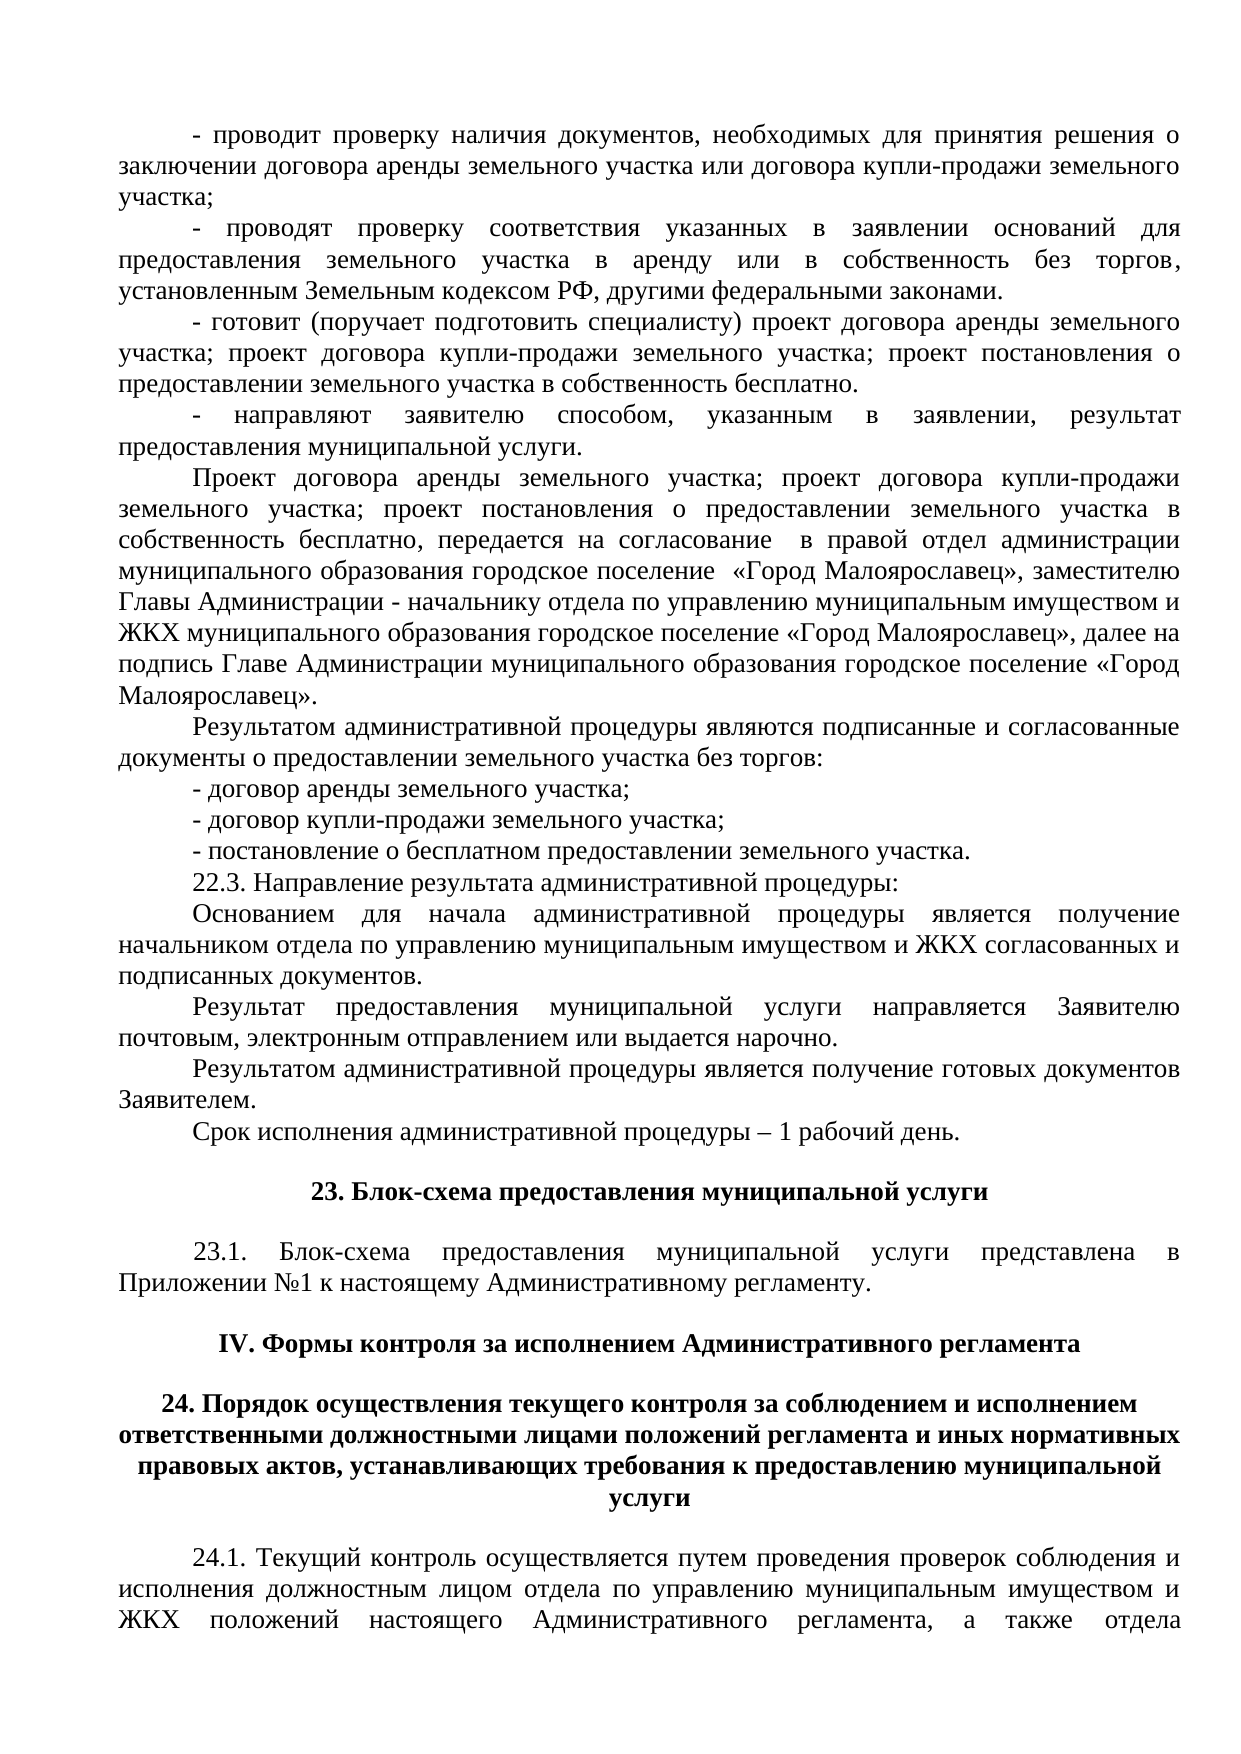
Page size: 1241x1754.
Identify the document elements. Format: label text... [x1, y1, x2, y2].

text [118, 1541, 1181, 1634]
text 23. Блок-схема предоставления муниципальной услуги [118, 1175, 1181, 1206]
text 23.1. Блок-схема предоставления муниципальной услуги представлена в Приложении №1 к настоящему Административному регламенту. [118, 1235, 1181, 1298]
text - проводят проверку соответствия указанных в заявлении оснований для предоставления земельного участка в аренду или в собственность без торгов, установленным Земельным кодексом РФ, другими федеральными законами. [118, 212, 1181, 305]
text - проводит проверку наличия документов, необходимых для принятия решения о заключении договора аренды земельного участка или договора купли-продажи земельного участка; [118, 118, 1181, 212]
text Результат предоставления муниципальной услуги направляется Заявителю почтовым, электронным отправлением или выдается нарочно. [118, 990, 1181, 1052]
text - постановление о бесплатном предоставлении земельного участка. [118, 834, 1181, 866]
text - договор аренды земельного участка; [118, 772, 1181, 803]
text - договор купли-продажи земельного участка; [118, 803, 1181, 834]
text Проект договора аренды земельного участка; проект договора купли-продажи земельного участка; проект постановления о предоставлении земельного участка в собственность бесплатно, передается на согласование в правой отдел администрации муниципального образования городское поселение «Город Малоярославец», заместителю Главы Администрации - начальнику отдела по управлению муниципальным имуществом и ЖКХ муниципального образования городское поселение «Город Малоярославец», далее на подпись Главе Администрации муниципального образования городское поселение «Город Малоярославец». [118, 461, 1181, 710]
text 24. Порядок осуществления текущего контроля за соблюдением и исполнением ответственными должностными лицами положений регламента и иных нормативных правовых актов, устанавливающих требования к предоставлению муниципальной услуги [118, 1387, 1181, 1512]
text - готовит (поручает подготовить специалисту) проект договора аренды земельного участка; проект договора купли-продажи земельного участка; проект постановления о предоставлении земельного участка в собственность бесплатно. [118, 305, 1181, 398]
text Срок исполнения административной процедуры – 1 рабочий день. [118, 1115, 1181, 1146]
text Основанием для начала административной процедуры является получение начальником отдела по управлению муниципальным имуществом и ЖКХ согласованных и подписанных документов. [118, 897, 1181, 990]
text Результатом административной процедуры является получение готовых документов Заявителем. [118, 1052, 1181, 1115]
text 22.3. Направление результата административной процедуры: [118, 866, 1181, 897]
text - направляют заявителю способом, указанным в заявлении, результат предоставления муниципальной услуги. [118, 398, 1181, 461]
text Результатом административной процедуры являются подписанные и согласованные документы о предоставлении земельного участка без торгов: [118, 710, 1181, 772]
text IV. Формы контроля за исполнением Административного регламента [118, 1327, 1181, 1358]
